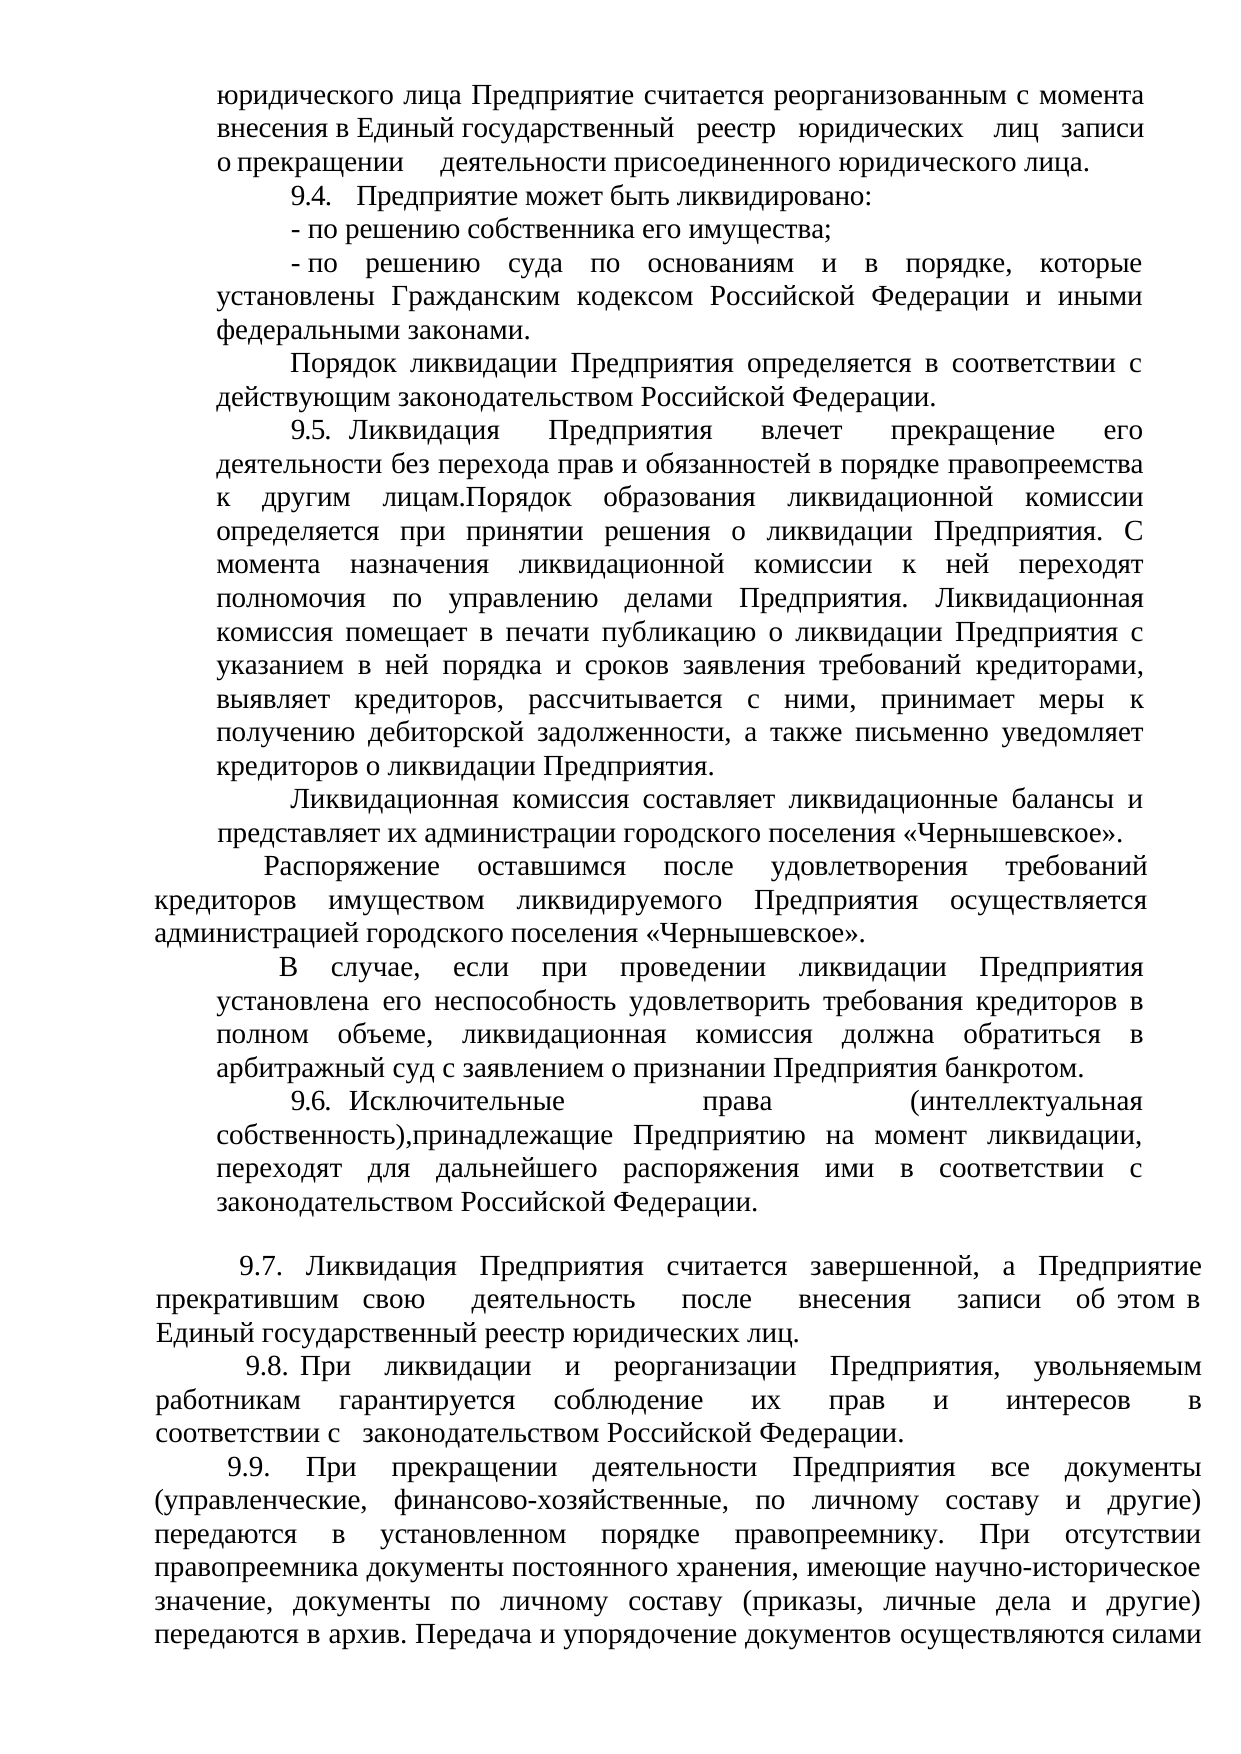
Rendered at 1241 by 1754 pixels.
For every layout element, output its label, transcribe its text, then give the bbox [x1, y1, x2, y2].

text Порядок ликвидации Предприятия определяется в соответствии с действующим законодательством Российской Федерации. [216, 346, 1143, 413]
text 9.4. Предприятие может быть ликвидировано: [291, 178, 1203, 212]
text 9.6. Исключительные права (интеллектуальная собственность),принадлежащие Предприятию на момент ликвидации, переходят для дальнейшего распоряжения ими в соответствии с законодательством Российской Федерации. [216, 1084, 1143, 1218]
list по решению собственника его имущества; [291, 212, 1203, 245]
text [217, 77, 1144, 178]
text 9.5. Ликвидация Предприятия влечет прекращение его деятельности без перехода прав и обязанностей в порядке правопреемства к другим лицам.Порядок образования ликвидационной комиссии определяется при принятии решения о ликвидации Предприятия. С момента назначения ликвидационной комиссии к ней переходят полномочия по управлению делами Предприятия. Ликвидационная комиссия помещает в печати публикацию о ликвидации Предприятия с указанием в ней порядка и сроков заявления требований кредиторами, выявляет кредиторов, рассчитывается с ними, принимает меры к получению дебиторской задолженности, а также письменно уведомляет кредиторов о ликвидации Предприятия. [216, 413, 1144, 782]
text Ликвидационная комиссия составляет ликвидационные балансы и представляет их администрации городского поселения «Чернышевское». [217, 782, 1143, 849]
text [154, 1449, 1202, 1651]
text В случае, если при проведении ликвидации Предприятия установлена его неспособность удовлетворить требования кредиторов в полном объеме, ликвидационная комиссия должна обратиться в арбитражный суд с заявлением о признании Предприятия банкротом. [216, 949, 1144, 1084]
text 9.8. При ликвидации и реорганизации Предприятия, увольняемым работникам гарантируется соблюдение их прав и интересов в соответствии с законодательством Российской Федерации. [155, 1349, 1203, 1449]
text Распоряжение оставшимся после удовлетворения требований кредиторов имуществом ликвидируемого Предприятия осуществляется администрацией городского поселения «Чернышевское». [154, 849, 1149, 949]
text 9.7. Ликвидация Предприятия считается завершенной, а Предприятие прекратившим свою деятельность после внесения записи об этом в Единый государственный реестр юридических лиц. [156, 1248, 1203, 1349]
list по решению суда по основаниям и в порядке, которые установлены Гражданским кодексом Российской Федерации и иными федеральными законами. [216, 245, 1143, 346]
